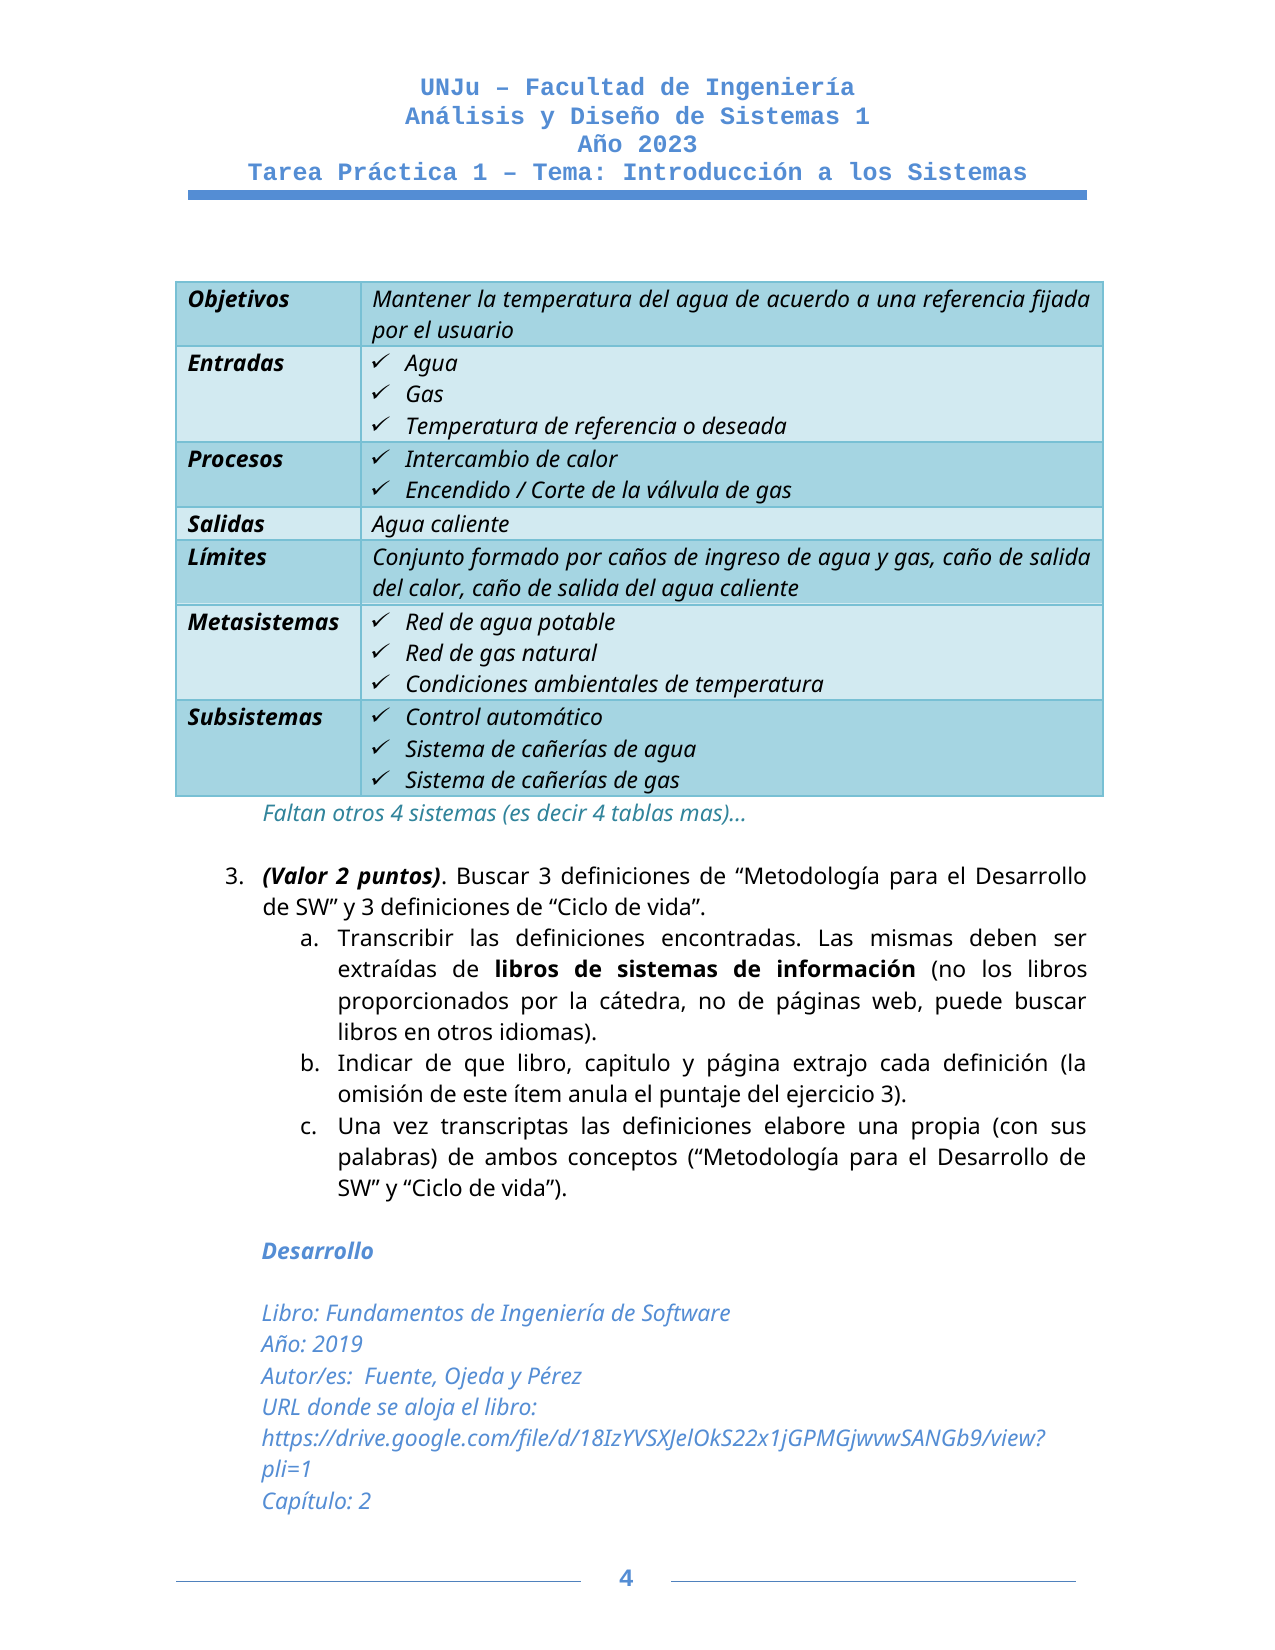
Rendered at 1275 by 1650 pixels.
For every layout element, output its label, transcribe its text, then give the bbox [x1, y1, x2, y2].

table_cell Mantener la temperatura del agua de acuerdo a una referencia fijada por el usuario [362, 283, 1102, 345]
text Autor/es: Fuente, Ojeda y Pérez [261, 1360, 1087, 1391]
list (Valor 2 puntos). Buscar 3 definiciones de “Metodología para el Desarrollo de SW” y 3 definiciones de “Ciclo de vida”. [225, 860, 1087, 922]
table_cell Límites [177, 541, 360, 603]
text Año: 2019 [261, 1328, 1087, 1360]
text Libro: Fundamentos de Ingeniería de Software [261, 1297, 1087, 1328]
table_cell Conjunto formado por caños de ingreso de agua y gas, caño de salida del calor, caño de salida del agua caliente [362, 541, 1102, 603]
text Desarrollo [261, 1235, 1087, 1266]
table_cell Procesos [177, 443, 360, 506]
text Capítulo: 2 [261, 1485, 1087, 1516]
table_cell Metasistemas [177, 606, 360, 699]
table_cell Red de agua potable Red de gas natural Condiciones ambientales de temperatura [362, 606, 1102, 699]
table_cell Agua Gas Temperatura de referencia o deseada [362, 347, 1102, 441]
table_cell Entradas [177, 347, 360, 441]
table_cell Control automático Sistema de cañerías de agua Sistema de cañerías de gas [362, 701, 1102, 795]
list Faltan otros 4 sistemas (es decir 4 tablas mas)… [262, 797, 1087, 828]
list Transcribir las definiciones encontradas. Las mismas deben ser extraídas de libros de sistemas de información (no los libros proporcionados por la cátedra, no de páginas web, puede buscar libros en otros idiomas). [300, 922, 1087, 1047]
table_cell Intercambio de calor Encendido / Corte de la válvula de gas [362, 443, 1102, 506]
table_cell Objetivos [177, 283, 360, 345]
list Indicar de que libro, capitulo y página extrajo cada definición (la omisión de este ítem anula el puntaje del ejercicio 3). [300, 1047, 1087, 1110]
list Una vez transcriptas las definiciones elabore una propia (con sus palabras) de ambos conceptos (“Metodología para el Desarrollo de SW” y “Ciclo de vida”). [300, 1110, 1087, 1203]
text https://drive.google.com/file/d/18IzYVSXJelOkS22x1jGPMGjwvwSANGb9/view?pli=1 [261, 1422, 1087, 1485]
text URL donde se aloja el libro: [261, 1391, 1087, 1422]
table_cell Agua caliente [362, 508, 1102, 539]
table_cell Subsistemas [177, 701, 360, 795]
table_cell Salidas [177, 508, 360, 539]
